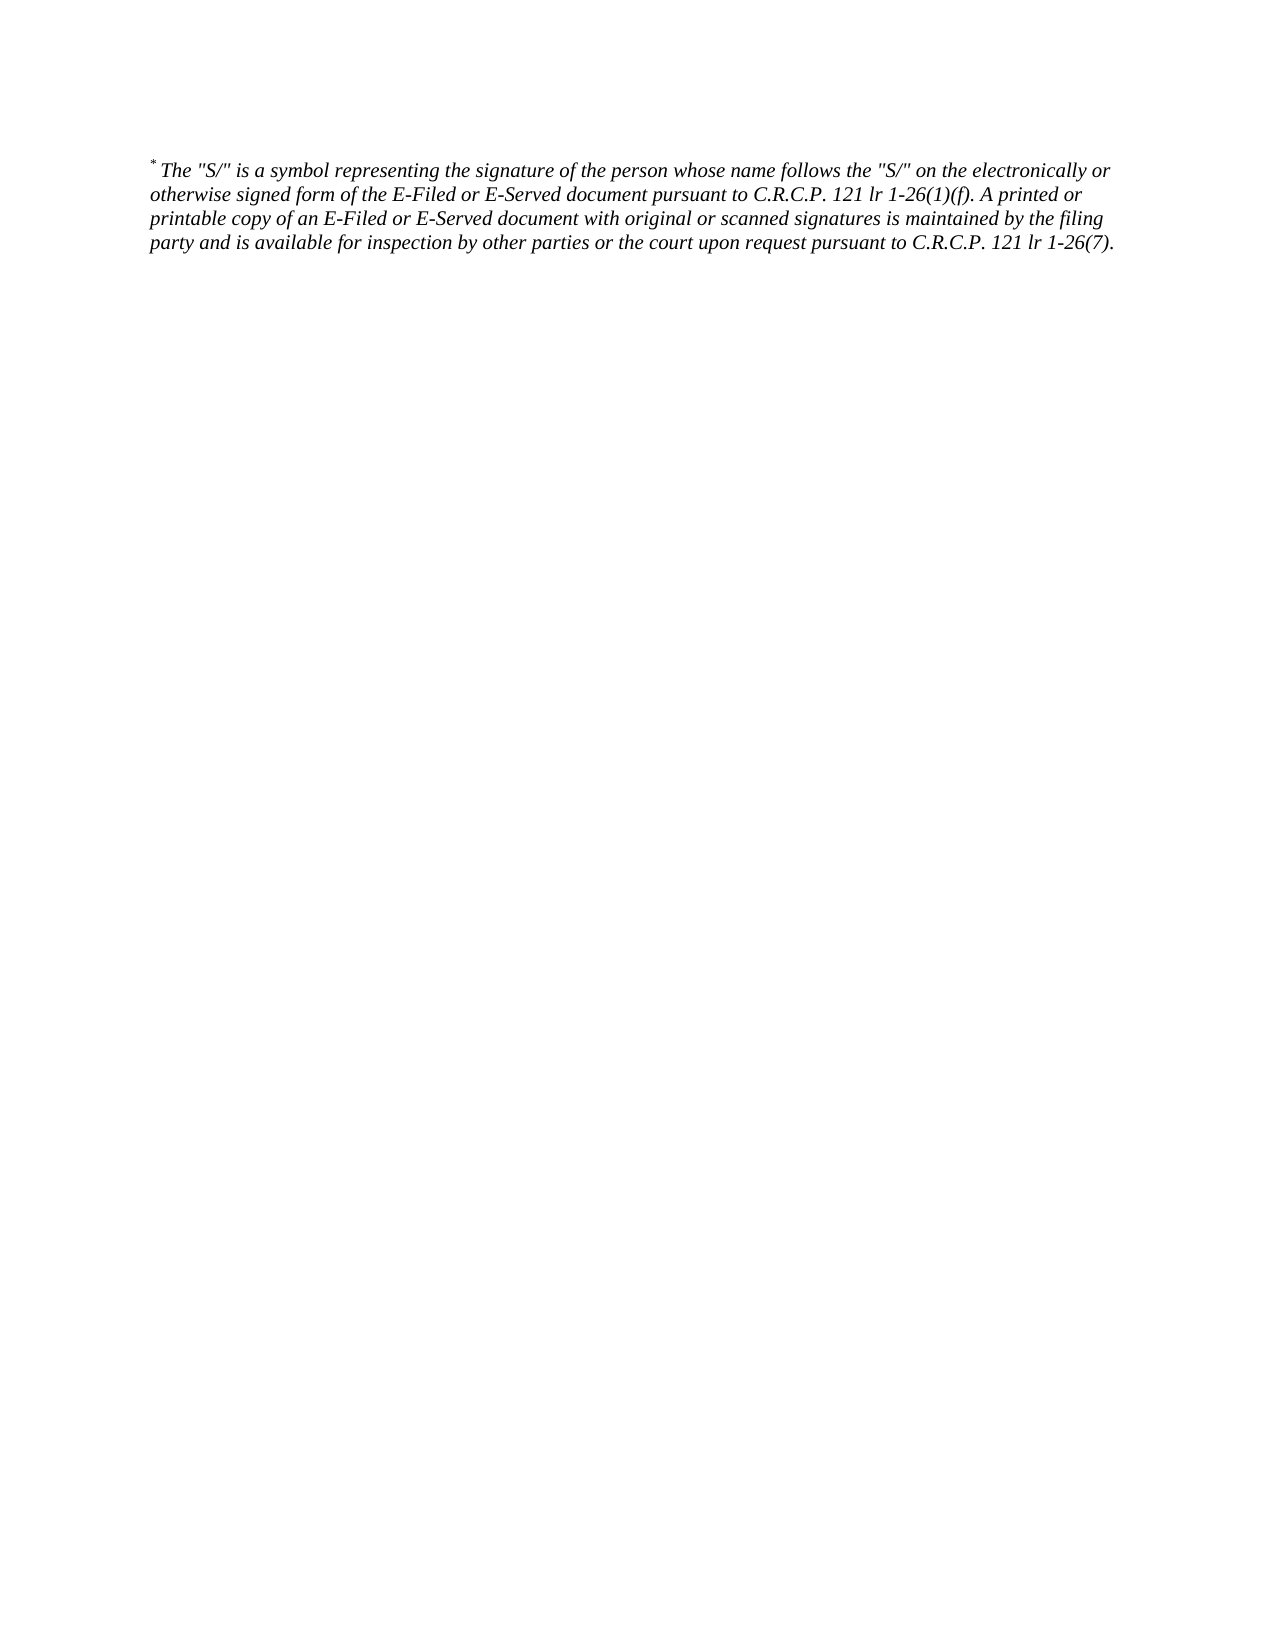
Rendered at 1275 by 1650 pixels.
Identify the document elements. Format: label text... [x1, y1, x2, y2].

text * The "S/" is a symbol representing the signature of the person whose name follows the "S/" on the electronically or otherwise signed form of the E-Filed or E-Served document pursuant to C.R.C.P. 121 lr 1-26(1)(f). A printed or printable copy of an E-Filed or E-Served document with original or scanned signatures is maintained by the filing party and is available for inspection by other parties or the court upon request pursuant to C.R.C.P. 121 lr 1-26(7). [150, 156, 1119, 254]
